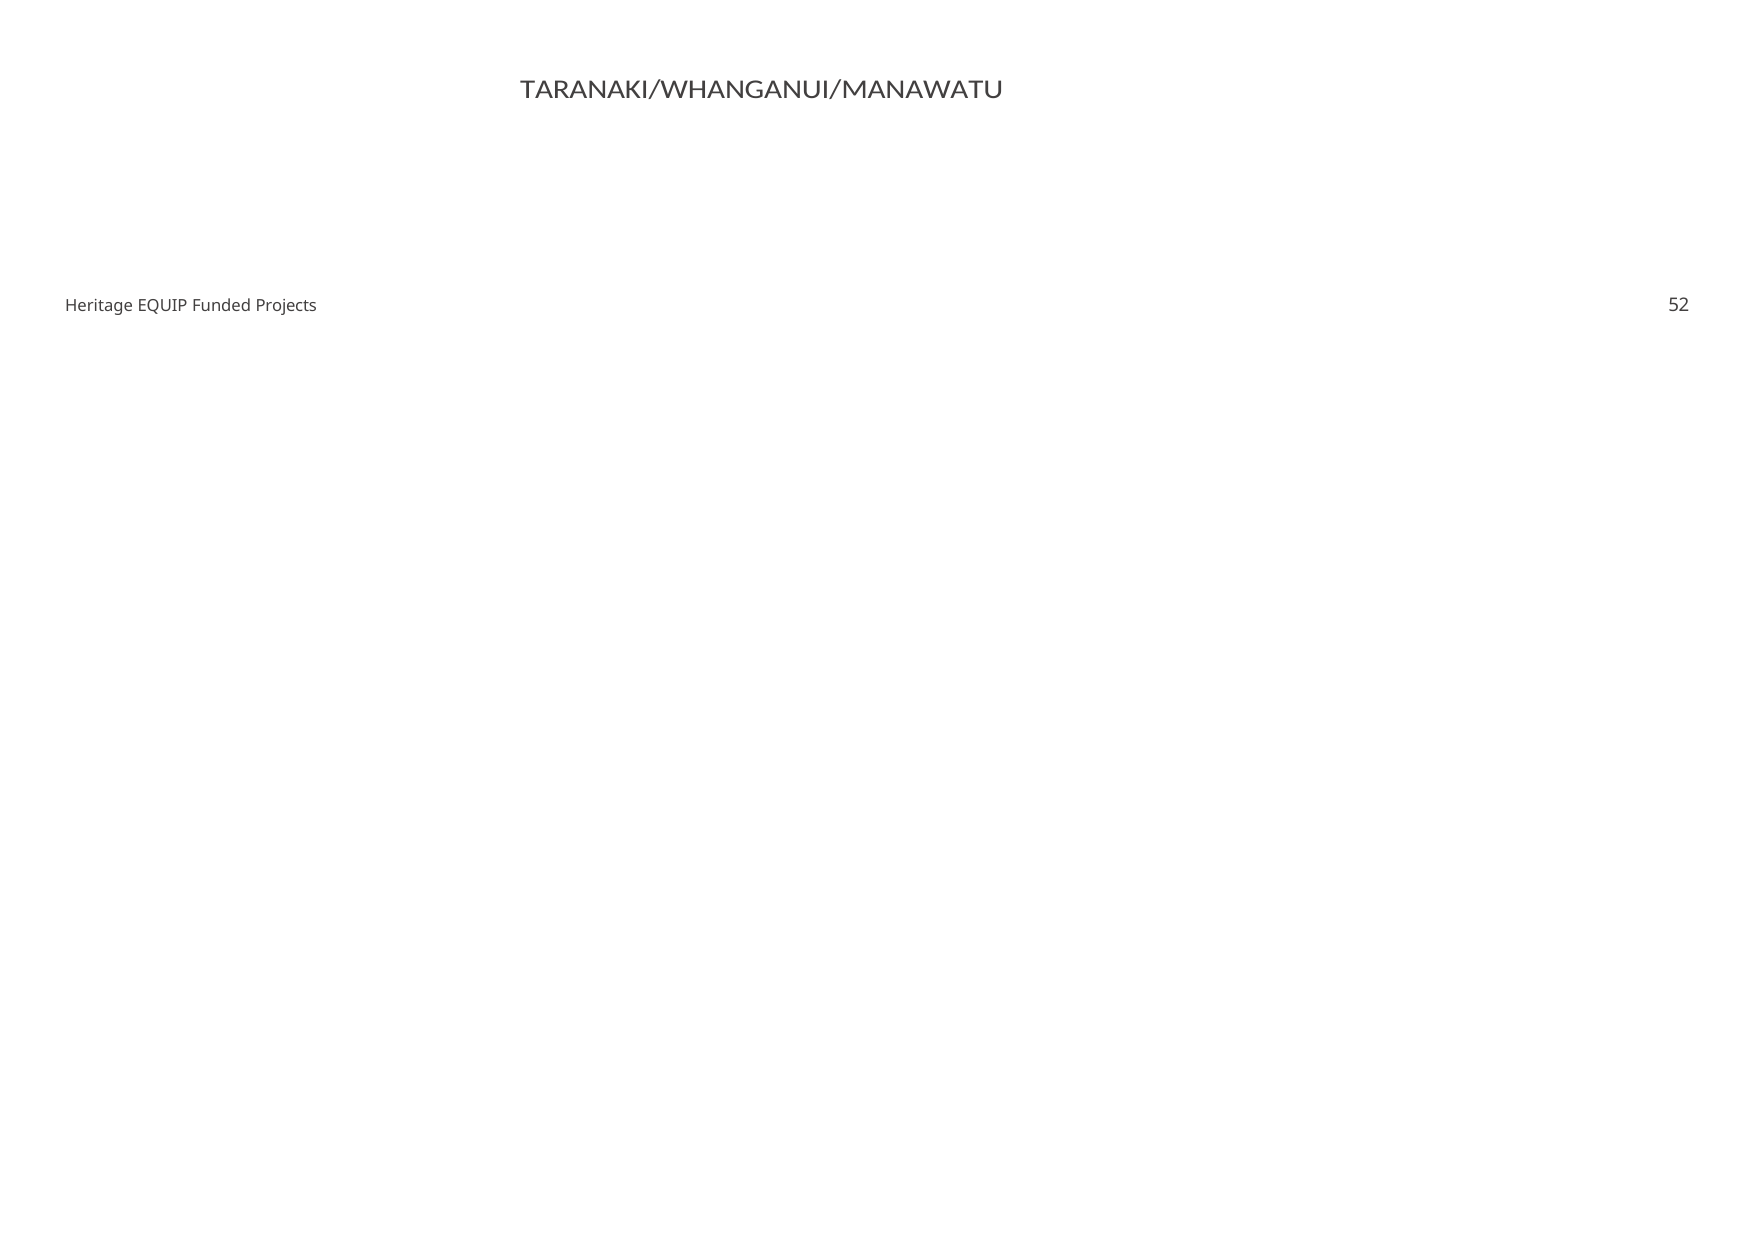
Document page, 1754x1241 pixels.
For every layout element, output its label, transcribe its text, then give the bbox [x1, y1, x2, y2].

text Heritage EQUIP Funded Projects 52 [65, 291, 1718, 317]
